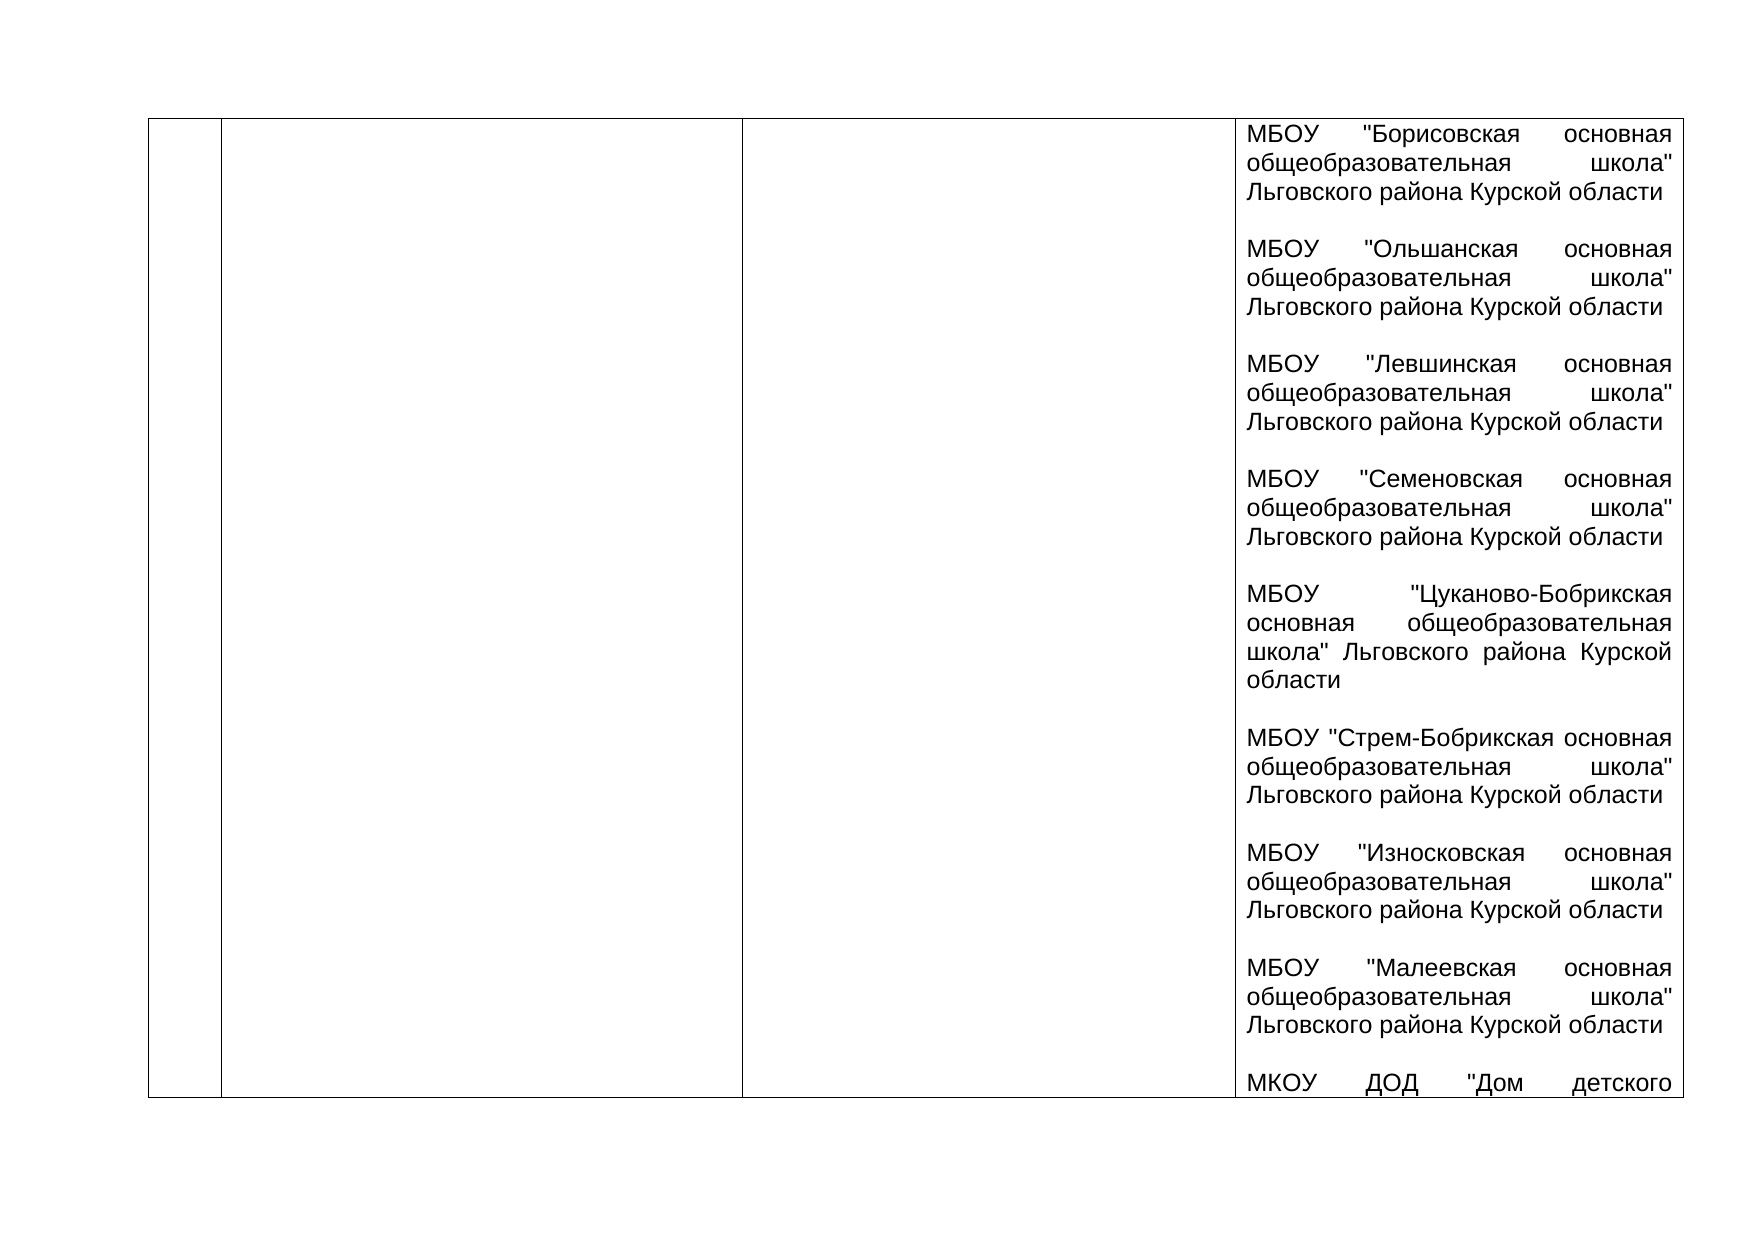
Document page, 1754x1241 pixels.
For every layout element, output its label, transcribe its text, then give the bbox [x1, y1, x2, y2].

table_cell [222, 119, 742, 1097]
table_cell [743, 119, 1235, 1097]
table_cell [1236, 119, 1683, 1097]
table_cell 1 [149, 119, 221, 1097]
